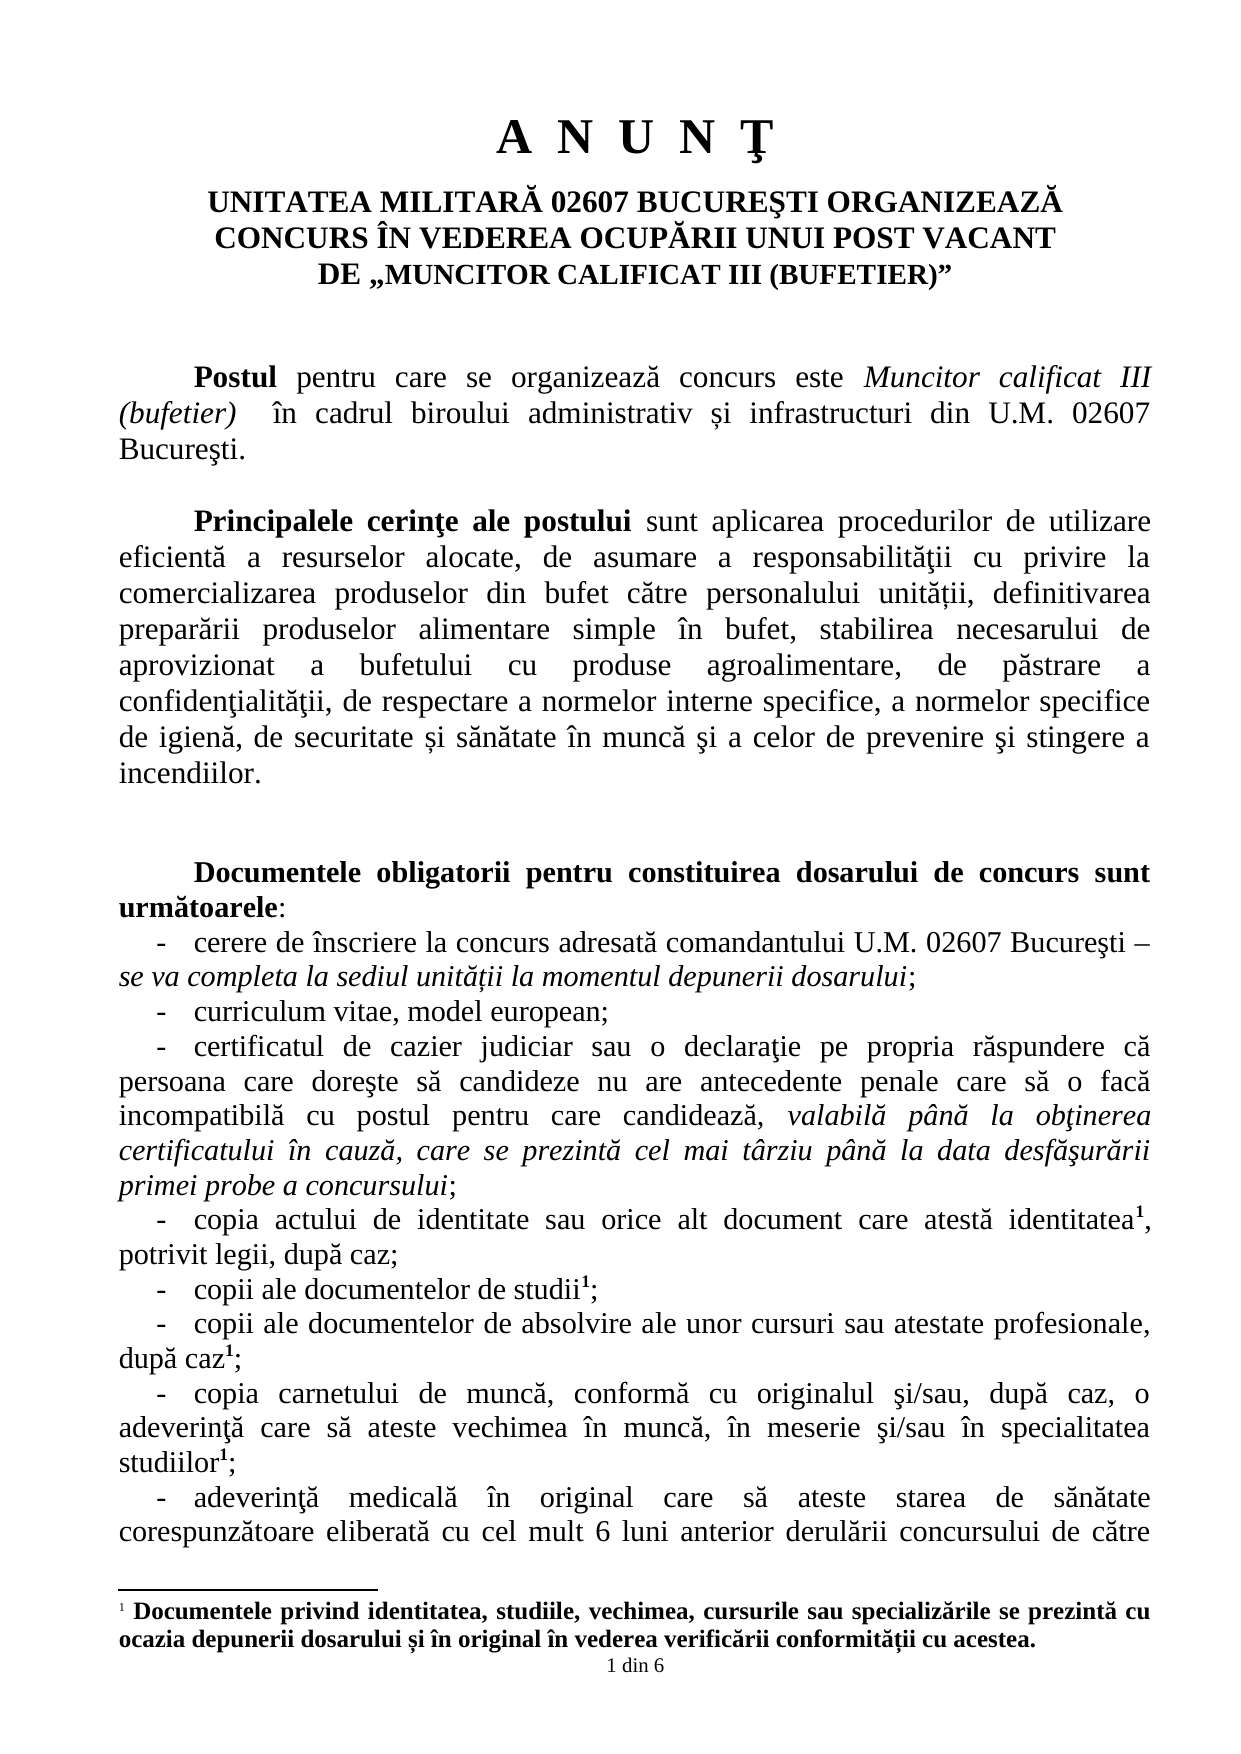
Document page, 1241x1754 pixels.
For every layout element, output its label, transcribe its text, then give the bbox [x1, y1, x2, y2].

text Postul pentru care se organizează concurs este Muncitor calificat III (bufetier) în cadrul biroului administrativ și infrastructuri din U.M. 02607 Bucureşti. [118, 359, 1152, 466]
text Principalele cerinţe ale postului sunt aplicarea procedurilor de utilizare eficientă a resurselor alocate, de asumare a responsabilităţii cu privire la comercializarea produselor din bufet către personalului unității, definitivarea preparării produselor alimentare simple în bufet, stabilirea necesarului de aprovizionat a bufetului cu produse agroalimentare, de păstrare a confidenţialităţii, de respectare a normelor interne specifice, a normelor specifice de igienă, de securitate și sănătate în muncă şi a celor de prevenire şi stingere a incendiilor. [118, 502, 1152, 790]
list cerere de înscriere la concurs adresată comandantului U.M. 02607 Bucureşti – se va completa la sediul unității la momentul depunerii dosarului; [118, 924, 1152, 993]
text Documentele obligatorii pentru constituirea dosarului de concurs sunt următoarele: [118, 854, 1152, 924]
list copia carnetului de muncă, conformă cu originalul şi/sau, după caz, o adeverinţă care să ateste vechimea în muncă, în meserie şi/sau în specialitatea studiilor1; [118, 1375, 1152, 1479]
list certificatul de cazier judiciar sau o declaraţie pe propria răspundere că persoana care doreşte să candideze nu are antecedente penale care să o facă incompatibilă cu postul pentru care candidează, valabilă până la obţinerea certificatului în cauză, care se prezintă cel mai târziu până la data desfăşurării primei probe a concursului; [118, 1028, 1152, 1201]
text CONCURS ÎN VEDEREA OCUPĂRII UNUI POST VACANT [118, 220, 1152, 256]
text A N U N Ţ [118, 107, 1152, 164]
list copii ale documentelor de studii1; [118, 1271, 1152, 1306]
list copia actului de identitate sau orice alt document care atestă identitatea, potrivit legii, după caz; [118, 1201, 1152, 1271]
text DE „MUNCITOR CALIFICAT III (BUFETIER)” [118, 256, 1152, 292]
list copii ale documentelor de absolvire ale unor cursuri sau atestate profesionale, după caz1; [118, 1306, 1152, 1375]
list curriculum vitae, model european; [118, 993, 1152, 1028]
text UNITATEA MILITARĂ 02607 BUCUREŞTI ORGANIZEAZĂ [118, 184, 1152, 220]
